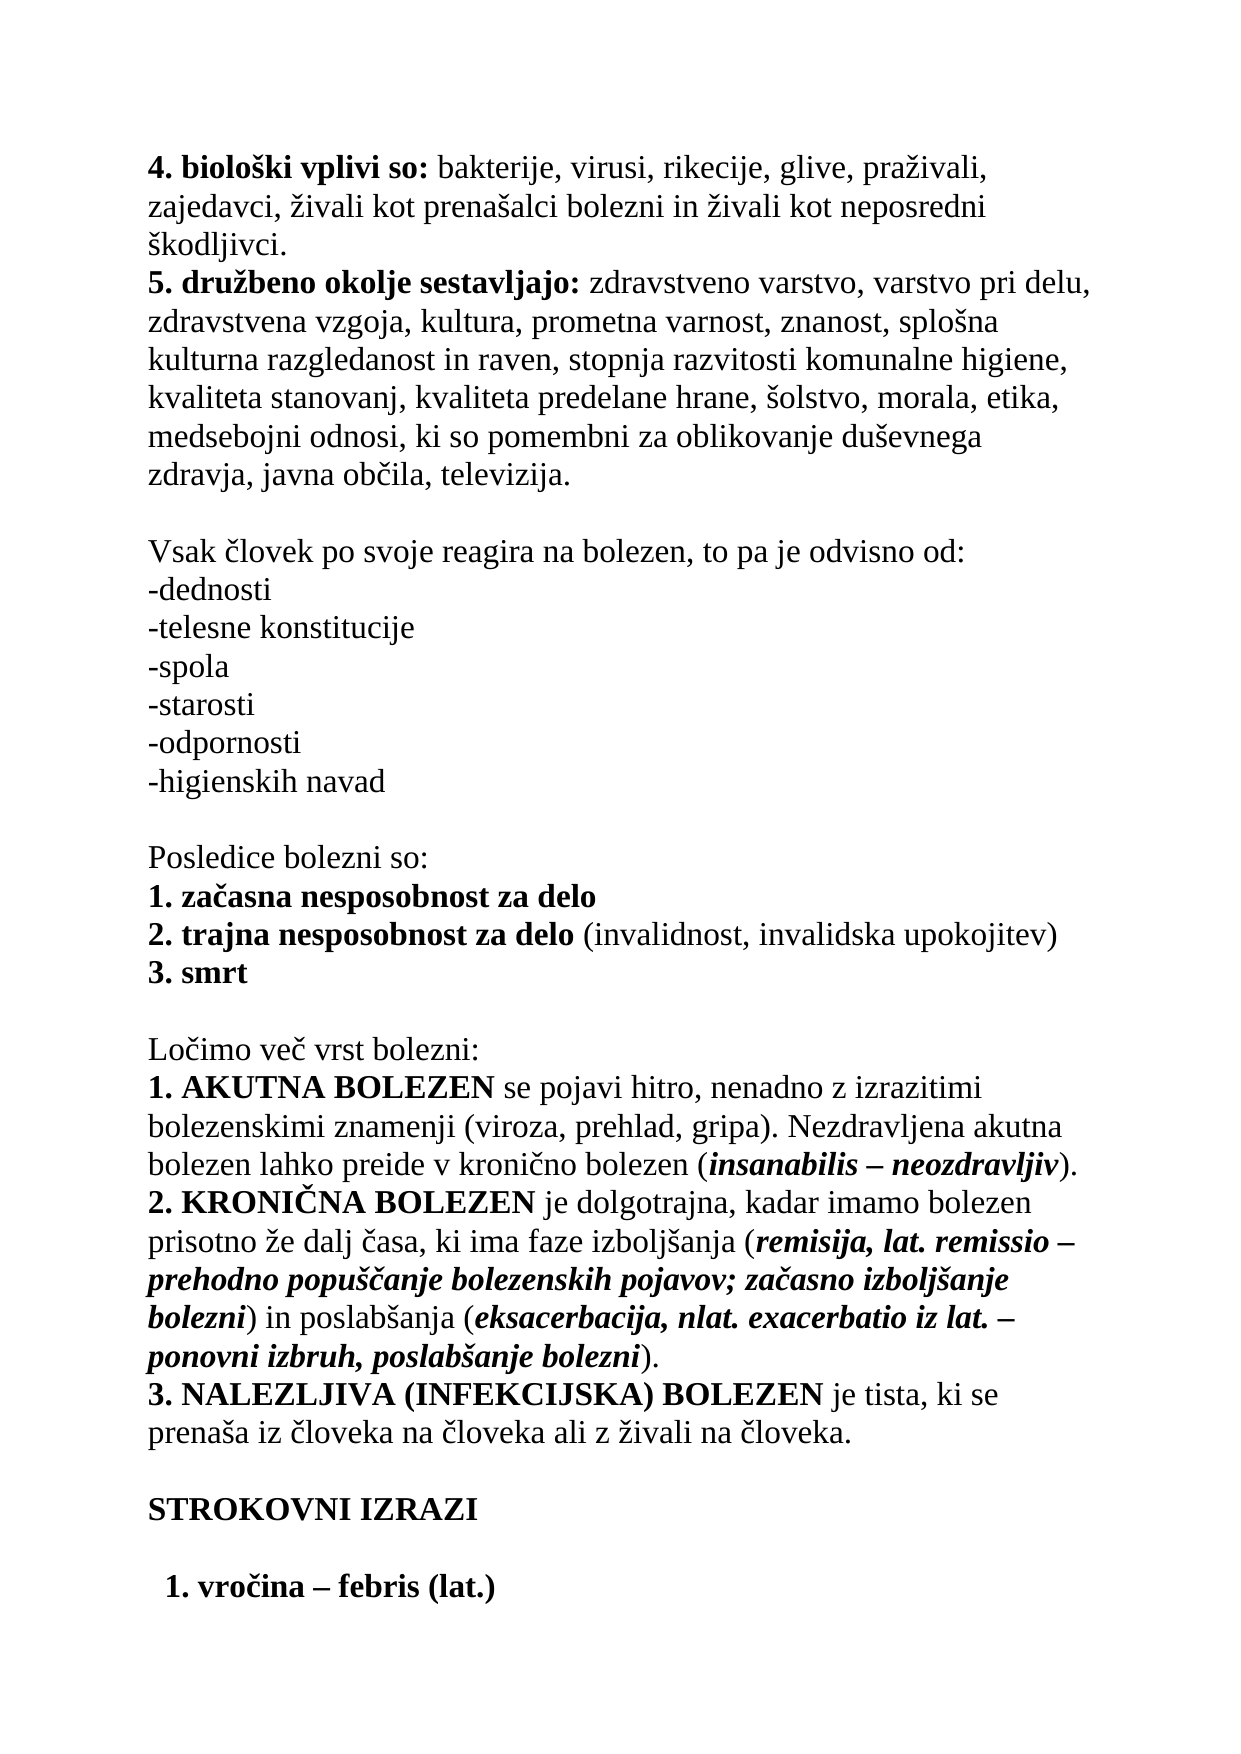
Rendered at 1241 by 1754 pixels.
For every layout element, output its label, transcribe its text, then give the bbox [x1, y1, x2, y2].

text -dednosti [148, 569, 1093, 608]
text Vsak človek po svoje reagira na bolezen, to pa je odvisno od: [148, 531, 1093, 569]
text 5. družbeno okolje sestavljajo: zdravstveno varstvo, varstvo pri delu, zdravstvena vzgoja, kultura, prometna varnost, znanost, splošna kulturna razgledanost in raven, stopnja razvitosti komunalne higiene, kvaliteta stanovanj, kvaliteta predelane hrane, šolstvo, morala, etika, medsebojni odnosi, ki so pomembni za oblikovanje duševnega zdravja, javna občila, televizija. [148, 263, 1093, 493]
text 2. trajna nesposobnost za delo (invalidnost, invalidska upokojitev) [148, 914, 1093, 953]
text Ločimo več vrst bolezni: [148, 1029, 1093, 1068]
text -spola [148, 646, 1093, 684]
text 1. vročina – febris (lat.) [148, 1566, 1093, 1604]
text Posledice bolezni so: [148, 838, 1093, 876]
text -higienskih navad [148, 761, 1093, 799]
text -telesne konstitucije [148, 608, 1093, 646]
text 3. NALEZLJIVA (INFEKCIJSKA) BOLEZEN je tista, ki se prenaša iz človeka na človeka ali z živali na človeka. [148, 1374, 1093, 1451]
text 2. KRONIČNA BOLEZEN je dolgotrajna, kadar imamo bolezen prisotno že dalj časa, ki ima faze izboljšanja (remisija, lat. remissio – prehodno popuščanje bolezenskih pojavov; začasno izboljšanje bolezni) in poslabšanja (eksacerbacija, nlat. exacerbatio iz lat. – ponovni izbruh, poslabšanje bolezni). [148, 1183, 1093, 1374]
text -odpornosti [148, 723, 1093, 761]
text 4. biološki vplivi so: bakterije, virusi, rikecije, glive, praživali, zajedavci, živali kot prenašalci bolezni in živali kot neposredni škodljivci. [148, 148, 1093, 263]
text 1. AKUTNA BOLEZEN se pojavi hitro, nenadno z izrazitimi bolezenskimi znamenji (viroza, prehlad, gripa). Nezdravljena akutna bolezen lahko preide v kronično bolezen (insanabilis – neozdravljiv). [148, 1068, 1093, 1183]
text 1. začasna nesposobnost za delo [148, 876, 1093, 914]
text STROKOVNI IZRAZI [148, 1489, 1093, 1528]
text -starosti [148, 684, 1093, 723]
text 3. smrt [148, 953, 1093, 991]
